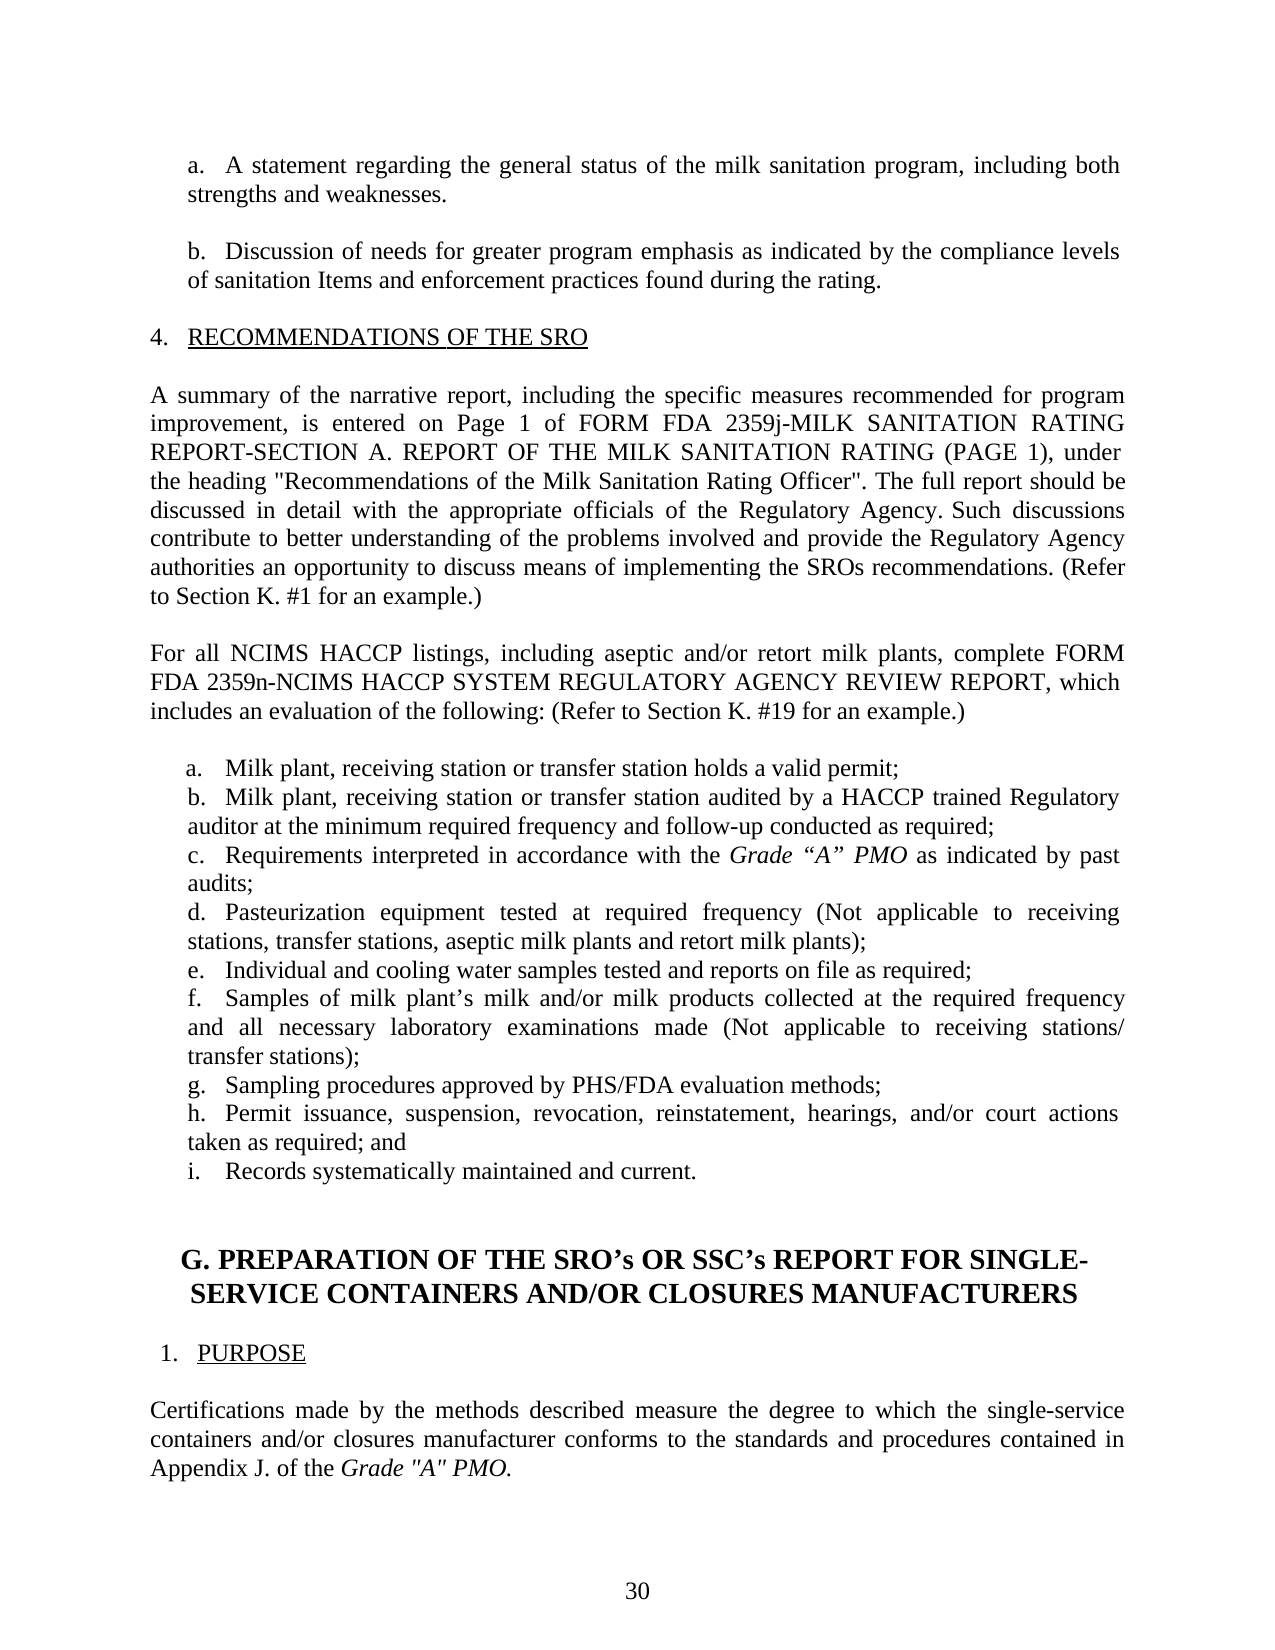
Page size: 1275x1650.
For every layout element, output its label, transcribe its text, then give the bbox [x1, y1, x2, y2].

list Milk plant, receiving station or transfer station audited by a HACCP trained Regulatory auditor at the minimum required frequency and follow-up conducted as required; [187, 782, 1122, 840]
list Discussion of needs for greater program emphasis as indicated by the compliance levels of sanitation Items and enforcement practices found during the rating. [187, 236, 1122, 294]
text Certifications made by the methods described measure the degree to which the single-service containers and/or closures manufacturer conforms to the standards and procedures contained in Appendix J. of the Grade "A" PMO. [150, 1396, 1125, 1482]
text the heading "Recommendations of the Milk Sanitation Rating Officer". The full report should be discussed in detail with the appropriate officials of the Regulatory Agency. Such discussions contribute to better understanding of the problems involved and provide the Regulatory Agency authorities an opportunity to discuss means of implementing the SROs recommendations. (Refer to Section K. #1 for an example.) [150, 466, 1126, 610]
list Requirements interpreted in accordance with the Grade “A” PMO as indicated by past audits; [187, 840, 1122, 897]
text For all NCIMS HACCP listings, including aseptic and/or retort milk plants, complete FORM FDA 2359n-NCIMS HACCP SYSTEM REGULATORY AGENCY REVIEW REPORT, which [150, 638, 1126, 696]
list RECOMMENDATIONS OF THE SRO [150, 322, 1137, 351]
list Individual and cooling water samples tested and reports on file as required; [187, 955, 1137, 983]
list Records systematically maintained and current. [187, 1156, 1137, 1185]
list Permit issuance, suspension, revocation, reinstatement, hearings, and/or court actions taken as required; and [187, 1098, 1122, 1156]
list PURPOSE [159, 1338, 1137, 1367]
list Pasteurization equipment tested at required frequency (Not applicable to receiving stations, transfer stations, aseptic milk plants and retort milk plants); [187, 897, 1122, 955]
list Samples of milk plant’s milk and/or milk products collected at the required frequency and all necessary laboratory examinations made (Not applicable to receiving stations/ transfer stations); [187, 983, 1126, 1070]
list Milk plant, receiving station or transfer station holds a valid permit; [185, 753, 1137, 782]
list Sampling procedures approved by PHS/FDA evaluation methods; [187, 1070, 1137, 1098]
subtitle PREPARATION OF THE SRO’s OR SSC’s REPORT FOR SINGLE- SERVICE CONTAINERS AND/OR CLOSURES MANUFACTURERS [180, 1242, 1095, 1309]
list A statement regarding the general status of the milk sanitation program, including both strengths and weaknesses. [187, 150, 1122, 207]
text A summary of the narrative report, including the specific measures recommended for program improvement, is entered on Page 1 of FORM FDA 2359j-MILK SANITATION RATING REPORT-SECTION A. REPORT OF THE MILK SANITATION RATING (PAGE 1), under [150, 380, 1125, 466]
text includes an evaluation of the following: (Refer to Section K. #19 for an example.) [150, 696, 1137, 725]
